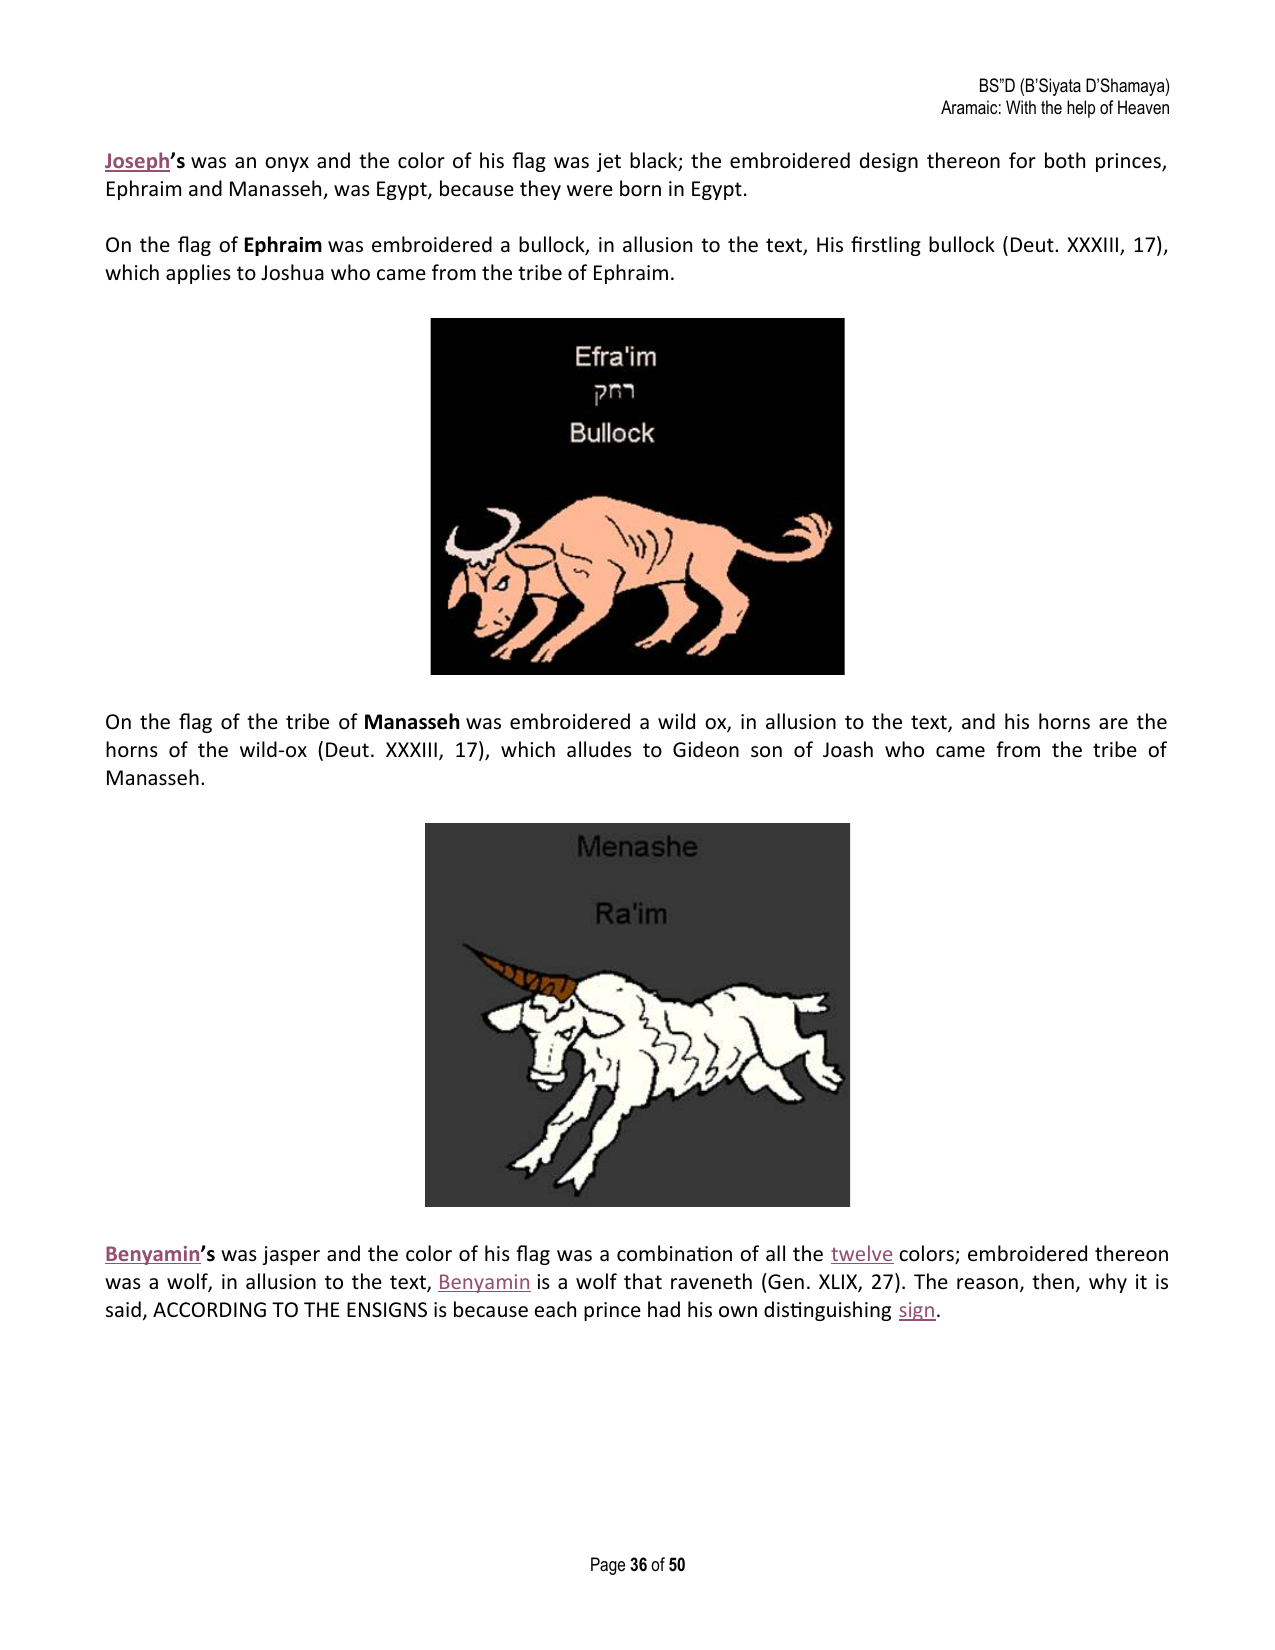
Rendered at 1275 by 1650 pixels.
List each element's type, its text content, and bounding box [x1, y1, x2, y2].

text Benyamin’s was jasper and the color of his flag was a combination of all the twelve colors; embroidered thereon was a wolf, in allusion to the text, Benyamin is a wolf that raveneth (Gen. XLIX, 27). The reason, then, why it is said, ACCORDING TO THE ENSIGNS is because each prince had his own distinguishing sign. [105, 1239, 1170, 1323]
text On the flag of the tribe of Manasseh was embroidered a wild ox, in allusion to the text, and his horns are the horns of the wild-ox (Deut. XXXIII, 17), which alludes to Gideon son of Joash who came from the tribe of Manasseh. [105, 707, 1170, 791]
picture [425, 823, 851, 1207]
text Joseph’s was an onyx and the color of his flag was jet black; the embroidered design thereon for both princes, Ephraim and Manasseh, was Egypt, because they were born in Egypt. [105, 146, 1170, 202]
text On the flag of Ephraim was embroidered a bullock, in allusion to the text, His firstling bullock (Deut. XXXIII, 17), which applies to Joshua who came from the tribe of Ephraim. [105, 230, 1170, 286]
picture [430, 318, 845, 675]
